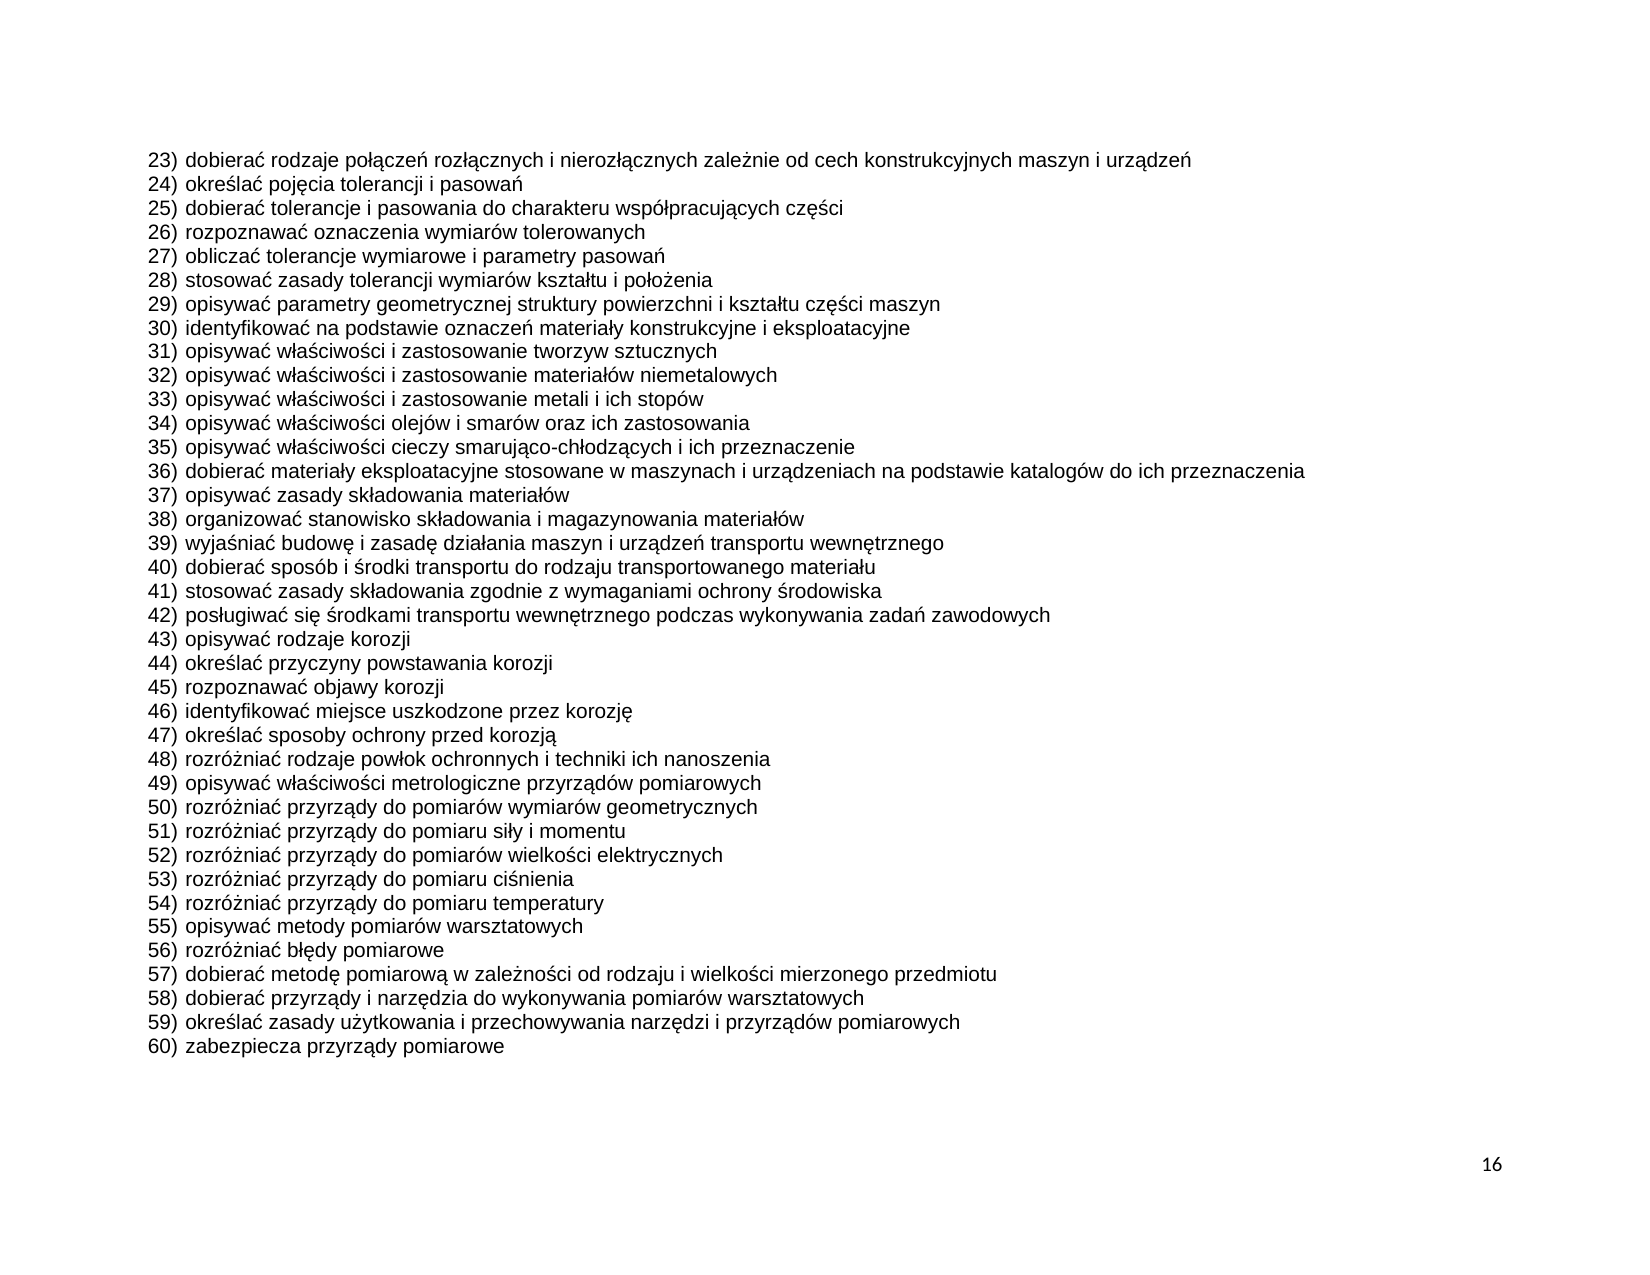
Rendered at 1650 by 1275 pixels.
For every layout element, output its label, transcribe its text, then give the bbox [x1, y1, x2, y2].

list rozróżniać przyrządy do pomiaru temperatury [148, 890, 1502, 914]
list identyfikować na podstawie oznaczeń materiały konstrukcyjne i eksploatacyjne [148, 315, 1502, 339]
list organizować stanowisko składowania i magazynowania materiałów [148, 507, 1502, 531]
list wyjaśniać budowę i zasadę działania maszyn i urządzeń transportu wewnętrznego [148, 531, 1502, 555]
list opisywać właściwości olejów i smarów oraz ich zastosowania [148, 411, 1502, 435]
list rozróżniać błędy pomiarowe [148, 938, 1502, 962]
list opisywać rodzaje korozji [148, 627, 1502, 651]
list rozpoznawać objawy korozji [148, 675, 1502, 699]
list opisywać właściwości i zastosowanie metali i ich stopów [148, 387, 1502, 411]
list zabezpiecza przyrządy pomiarowe [148, 1034, 1502, 1058]
list stosować zasady tolerancji wymiarów kształtu i położenia [148, 267, 1502, 291]
list dobierać przyrządy i narzędzia do wykonywania pomiarów warsztatowych [148, 986, 1502, 1010]
list opisywać metody pomiarów warsztatowych [148, 914, 1502, 938]
list rozróżniać rodzaje powłok ochronnych i techniki ich nanoszenia [148, 747, 1502, 771]
list opisywać parametry geometrycznej struktury powierzchni i kształtu części maszyn [148, 291, 1502, 315]
list opisywać właściwości cieczy smarująco-chłodzących i ich przeznaczenie [148, 435, 1502, 459]
list dobierać sposób i środki transportu do rodzaju transportowanego materiału [148, 555, 1502, 579]
list dobierać tolerancje i pasowania do charakteru współpracujących części [148, 196, 1502, 219]
list identyfikować miejsce uszkodzone przez korozję [148, 699, 1502, 723]
list określać przyczyny powstawania korozji [148, 651, 1502, 675]
list dobierać metodę pomiarową w zależności od rodzaju i wielkości mierzonego przedmiotu [148, 962, 1502, 986]
list opisywać właściwości i zastosowanie tworzyw sztucznych [148, 339, 1502, 363]
list opisywać właściwości i zastosowanie materiałów niemetalowych [148, 363, 1502, 387]
list rozróżniać przyrządy do pomiarów wymiarów geometrycznych [148, 794, 1502, 818]
list rozpoznawać oznaczenia wymiarów tolerowanych [148, 219, 1502, 243]
list określać pojęcia tolerancji i pasowań [148, 172, 1502, 196]
list rozróżniać przyrządy do pomiaru siły i momentu [148, 818, 1502, 842]
list określać zasady użytkowania i przechowywania narzędzi i przyrządów pomiarowych [148, 1010, 1502, 1034]
list dobierać materiały eksploatacyjne stosowane w maszynach i urządzeniach na podstawie katalogów do ich przeznaczenia [148, 459, 1502, 483]
list opisywać zasady składowania materiałów [148, 483, 1502, 507]
list dobierać rodzaje połączeń rozłącznych i nierozłącznych zależnie od cech konstrukcyjnych maszyn i urządzeń [148, 148, 1502, 172]
list rozróżniać przyrządy do pomiarów wielkości elektrycznych [148, 842, 1502, 866]
list obliczać tolerancje wymiarowe i parametry pasowań [148, 243, 1502, 267]
list stosować zasady składowania zgodnie z wymaganiami ochrony środowiska [148, 579, 1502, 603]
list określać sposoby ochrony przed korozją [148, 723, 1502, 747]
list opisywać właściwości metrologiczne przyrządów pomiarowych [148, 771, 1502, 794]
list rozróżniać przyrządy do pomiaru ciśnienia [148, 866, 1502, 890]
list posługiwać się środkami transportu wewnętrznego podczas wykonywania zadań zawodowych [148, 603, 1502, 627]
